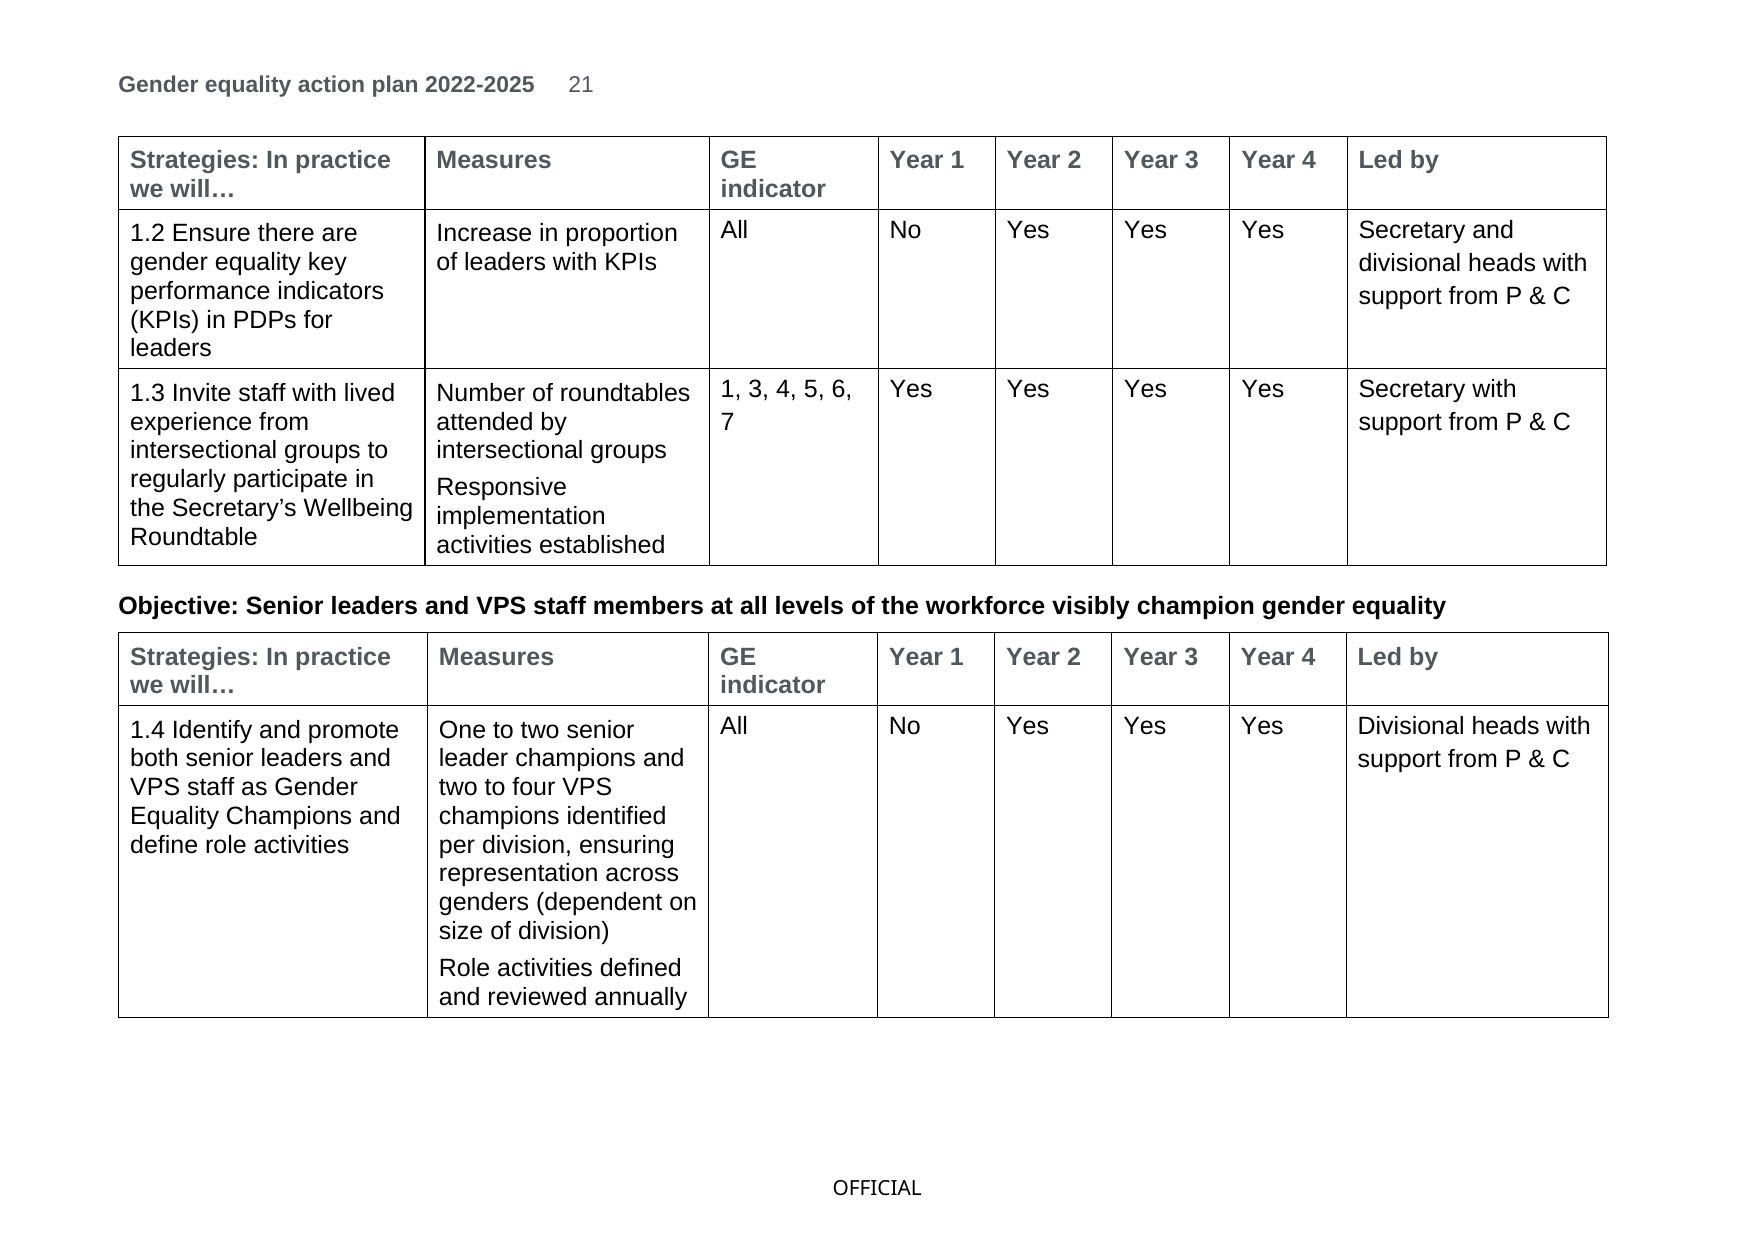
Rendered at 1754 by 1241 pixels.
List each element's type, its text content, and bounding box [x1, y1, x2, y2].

table_header Led by [1347, 633, 1608, 705]
text Objective: Senior leaders and VPS staff members at all levels of the workforce visibly champion gender equality [118, 591, 1606, 619]
table_header Year 3 [1112, 633, 1229, 705]
table_cell Number of roundtables attended by intersectional groups Responsive implementation activities established [426, 369, 709, 565]
table_header Year 2 [996, 137, 1112, 209]
table_header Year 1 [878, 633, 994, 705]
table_header Year 4 [1230, 137, 1347, 209]
table_cell Yes [1113, 369, 1229, 565]
table_cell Yes [1230, 369, 1347, 565]
table_cell Yes [1230, 706, 1346, 1017]
table_header GE indicator [709, 633, 877, 705]
table_cell 1, 3, 4, 5, 6, 7 [710, 369, 878, 565]
table_cell Yes [1112, 706, 1229, 1017]
table_cell 1.4 Identify and promote both senior leaders and VPS staff as Gender Equality Champions and define role activities [119, 706, 427, 1017]
table_cell Secretary with support from P & C [1348, 369, 1606, 565]
table_cell Yes [1113, 210, 1229, 368]
table_header Year 4 [1230, 633, 1346, 705]
table_cell No [879, 210, 995, 368]
table_cell All [709, 706, 877, 1017]
table_header Year 1 [879, 137, 995, 209]
table_cell Increase in proportion of leaders with KPIs [426, 210, 709, 368]
table_header Measures [426, 137, 709, 209]
table_cell Yes [879, 369, 995, 565]
table_cell Yes [1230, 210, 1347, 368]
table_cell Yes [995, 706, 1111, 1017]
table_cell 1.3 Invite staff with lived experience from intersectional groups to regularly participate in the Secretary’s Wellbeing Roundtable [119, 369, 424, 565]
table_cell Secretary and divisional heads with support from P & C [1348, 210, 1606, 368]
table_cell 1.2 Ensure there are gender equality key performance indicators (KPIs) in PDPs for leaders [119, 210, 424, 368]
table_header Year 3 [1113, 137, 1229, 209]
table_header Led by [1348, 137, 1606, 209]
table_cell One to two senior leader champions and two to four VPS champions identified per division, ensuring representation across genders (dependent on size of division) Role activities defined and reviewed annually [428, 706, 708, 1017]
table_header Strategies: In practice we will… [119, 633, 427, 705]
table_header Strategies: In practice we will… [119, 137, 424, 209]
table_cell Divisional heads with support from P & C [1347, 706, 1608, 1017]
table_cell All [710, 210, 878, 368]
table_header GE indicator [710, 137, 878, 209]
table_header Year 2 [995, 633, 1111, 705]
table_cell No [878, 706, 994, 1017]
table_header Measures [428, 633, 708, 705]
table_cell Yes [996, 210, 1112, 368]
table_cell Yes [996, 369, 1112, 565]
